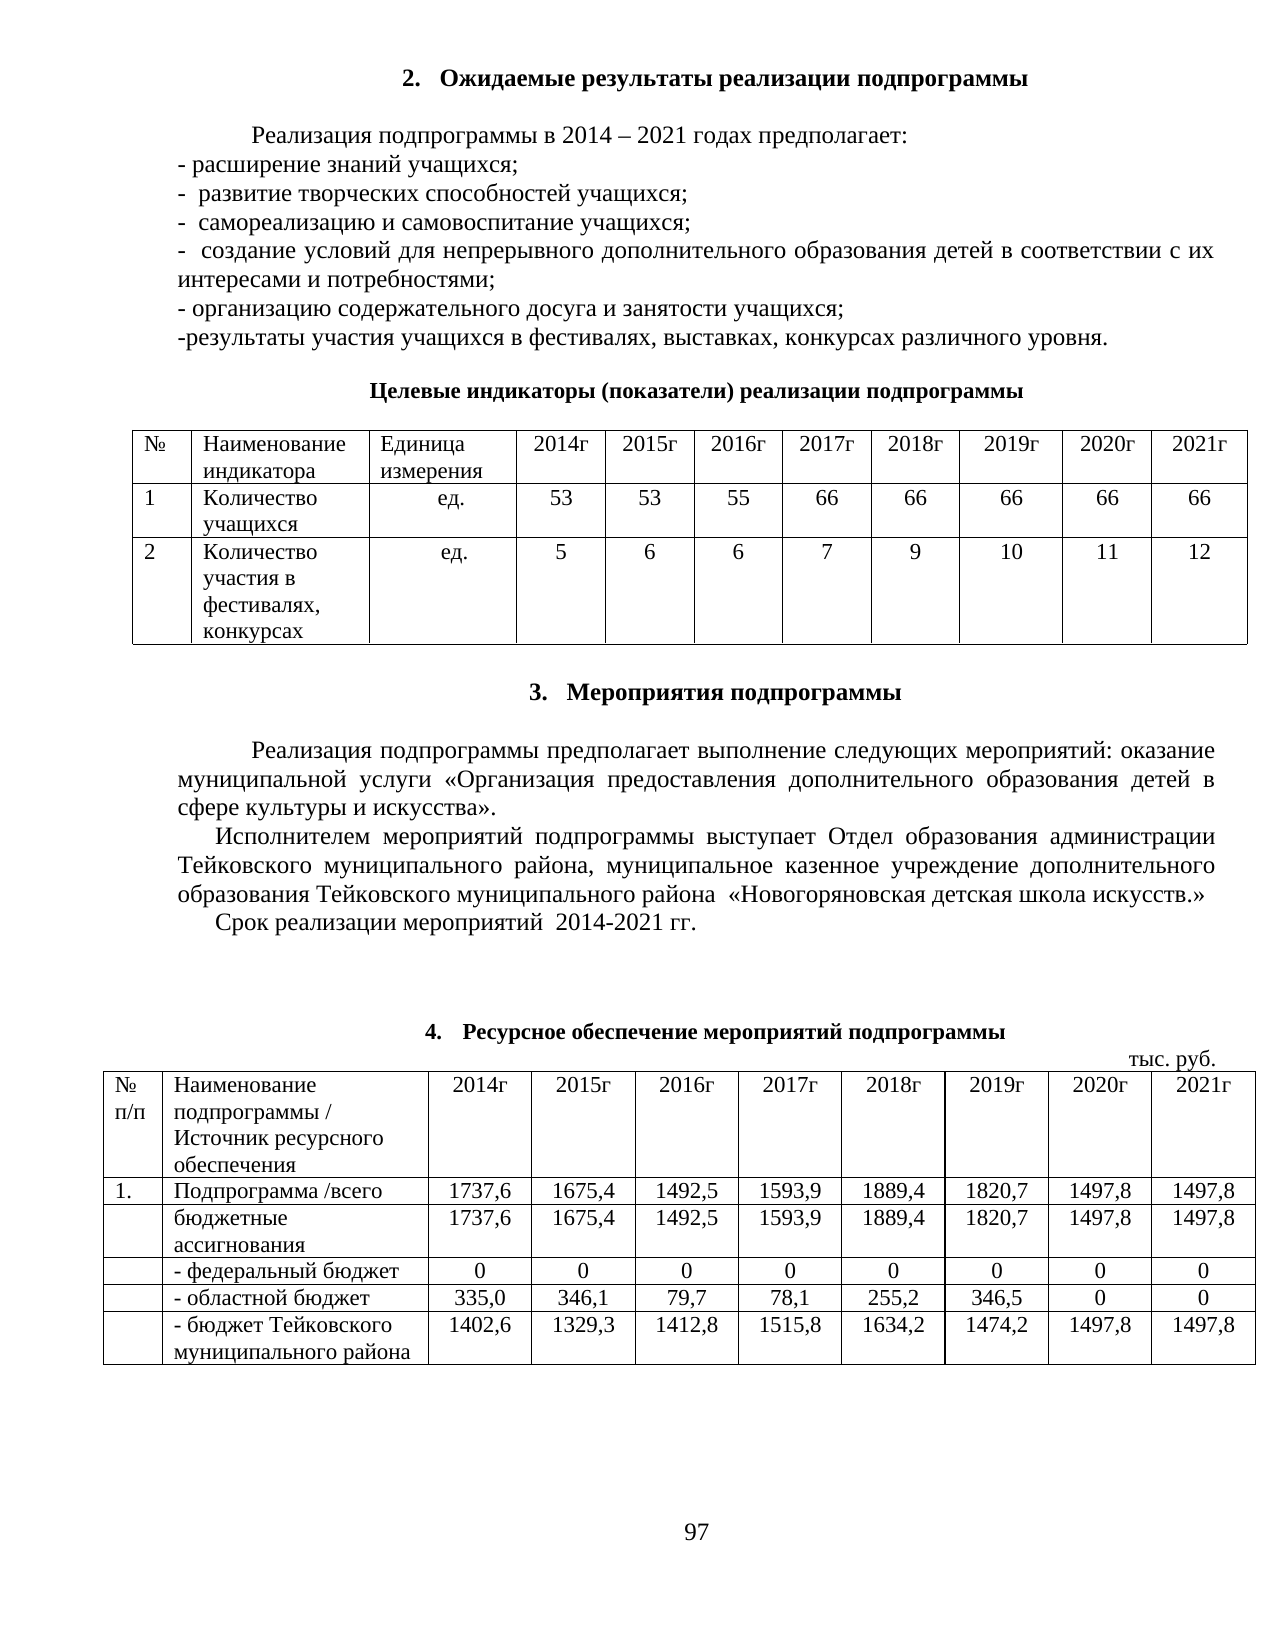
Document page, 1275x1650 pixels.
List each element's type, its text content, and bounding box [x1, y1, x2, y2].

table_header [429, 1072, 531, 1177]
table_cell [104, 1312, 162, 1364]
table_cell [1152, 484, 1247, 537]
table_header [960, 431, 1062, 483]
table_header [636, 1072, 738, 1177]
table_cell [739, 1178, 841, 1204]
list Ресурсное обеспечение мероприятий подпрограммы [215, 1018, 1216, 1045]
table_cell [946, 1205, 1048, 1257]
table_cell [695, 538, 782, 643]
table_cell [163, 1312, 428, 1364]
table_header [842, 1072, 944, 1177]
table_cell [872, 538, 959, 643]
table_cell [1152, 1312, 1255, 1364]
text Срок реализации мероприятий 2014-2021 гг. [177, 907, 1216, 936]
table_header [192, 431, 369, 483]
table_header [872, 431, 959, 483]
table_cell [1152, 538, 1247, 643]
text Исполнителем мероприятий подпрограммы выступает Отдел образования администрации Тейковского муниципального района, муниципальное казенное учреждение дополнительного образования Тейковского муниципального района «Новогоряновская детская школа искусств.» [177, 821, 1216, 907]
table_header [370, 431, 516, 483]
text - расширение знаний учащихся; [177, 149, 1216, 178]
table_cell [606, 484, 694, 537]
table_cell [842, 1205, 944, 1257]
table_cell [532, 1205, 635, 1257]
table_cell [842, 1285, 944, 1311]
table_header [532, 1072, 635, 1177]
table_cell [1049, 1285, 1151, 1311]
text - создание условий для непрерывного дополнительного образования детей в соответствии с их интересами и потребностями; [177, 236, 1216, 293]
text Реализация подпрограммы в 2014 – 2021 годах предполагает: [177, 121, 1216, 149]
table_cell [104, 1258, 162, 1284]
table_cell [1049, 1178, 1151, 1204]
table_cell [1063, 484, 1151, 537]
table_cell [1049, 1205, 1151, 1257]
text - самореализацию и самовоспитание учащихся; [177, 207, 1216, 236]
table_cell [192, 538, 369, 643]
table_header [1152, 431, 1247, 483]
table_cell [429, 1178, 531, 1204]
text Целевые индикаторы (показатели) реализации подпрограммы [177, 377, 1216, 403]
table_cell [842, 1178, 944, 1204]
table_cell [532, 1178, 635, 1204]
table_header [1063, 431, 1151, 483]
text - развитие творческих способностей учащихся; [177, 178, 1216, 207]
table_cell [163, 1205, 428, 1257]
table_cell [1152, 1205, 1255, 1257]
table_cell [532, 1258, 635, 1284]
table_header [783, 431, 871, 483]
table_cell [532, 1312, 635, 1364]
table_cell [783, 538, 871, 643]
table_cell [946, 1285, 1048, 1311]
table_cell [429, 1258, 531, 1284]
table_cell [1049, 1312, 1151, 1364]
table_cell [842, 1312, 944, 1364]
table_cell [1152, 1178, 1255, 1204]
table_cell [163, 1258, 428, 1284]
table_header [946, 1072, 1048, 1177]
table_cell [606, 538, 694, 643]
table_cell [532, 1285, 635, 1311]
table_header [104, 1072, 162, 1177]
text тыс. руб. [177, 1045, 1216, 1071]
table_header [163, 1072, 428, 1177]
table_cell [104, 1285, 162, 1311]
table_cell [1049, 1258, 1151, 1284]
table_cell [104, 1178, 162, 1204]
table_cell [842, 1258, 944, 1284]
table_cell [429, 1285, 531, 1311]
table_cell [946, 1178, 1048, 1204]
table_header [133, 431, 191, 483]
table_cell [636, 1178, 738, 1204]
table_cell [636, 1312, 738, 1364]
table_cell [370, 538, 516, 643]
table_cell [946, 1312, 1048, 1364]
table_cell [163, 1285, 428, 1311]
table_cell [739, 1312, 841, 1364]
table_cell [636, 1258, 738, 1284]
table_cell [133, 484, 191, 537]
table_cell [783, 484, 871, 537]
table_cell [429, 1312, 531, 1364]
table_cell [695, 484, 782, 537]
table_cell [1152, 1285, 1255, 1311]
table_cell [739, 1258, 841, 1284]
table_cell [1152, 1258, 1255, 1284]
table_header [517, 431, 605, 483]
text - организацию содержательного досуга и занятости учащихся; [177, 293, 1216, 322]
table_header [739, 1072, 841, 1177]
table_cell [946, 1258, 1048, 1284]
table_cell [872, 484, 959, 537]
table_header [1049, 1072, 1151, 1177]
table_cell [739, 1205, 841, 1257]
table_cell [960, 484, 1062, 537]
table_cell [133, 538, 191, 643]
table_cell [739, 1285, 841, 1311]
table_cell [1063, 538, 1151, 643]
list Мероприятия подпрограммы [215, 677, 1216, 706]
text Реализация подпрограммы предполагает выполнение следующих мероприятий: оказание муниципальной услуги «Организация предоставления дополнительного образования детей в сфере культуры и искусства». [177, 735, 1216, 821]
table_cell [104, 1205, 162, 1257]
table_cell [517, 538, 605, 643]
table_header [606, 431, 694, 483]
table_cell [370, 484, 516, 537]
text -результаты участия учащихся в фестивалях, выставках, конкурсах различного уровня. [177, 322, 1216, 351]
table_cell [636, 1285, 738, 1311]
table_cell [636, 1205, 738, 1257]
list Ожидаемые результаты реализации подпрограммы [215, 63, 1216, 92]
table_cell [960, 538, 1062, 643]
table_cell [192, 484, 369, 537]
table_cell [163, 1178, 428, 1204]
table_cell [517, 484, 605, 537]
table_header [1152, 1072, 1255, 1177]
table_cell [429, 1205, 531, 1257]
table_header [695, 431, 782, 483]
